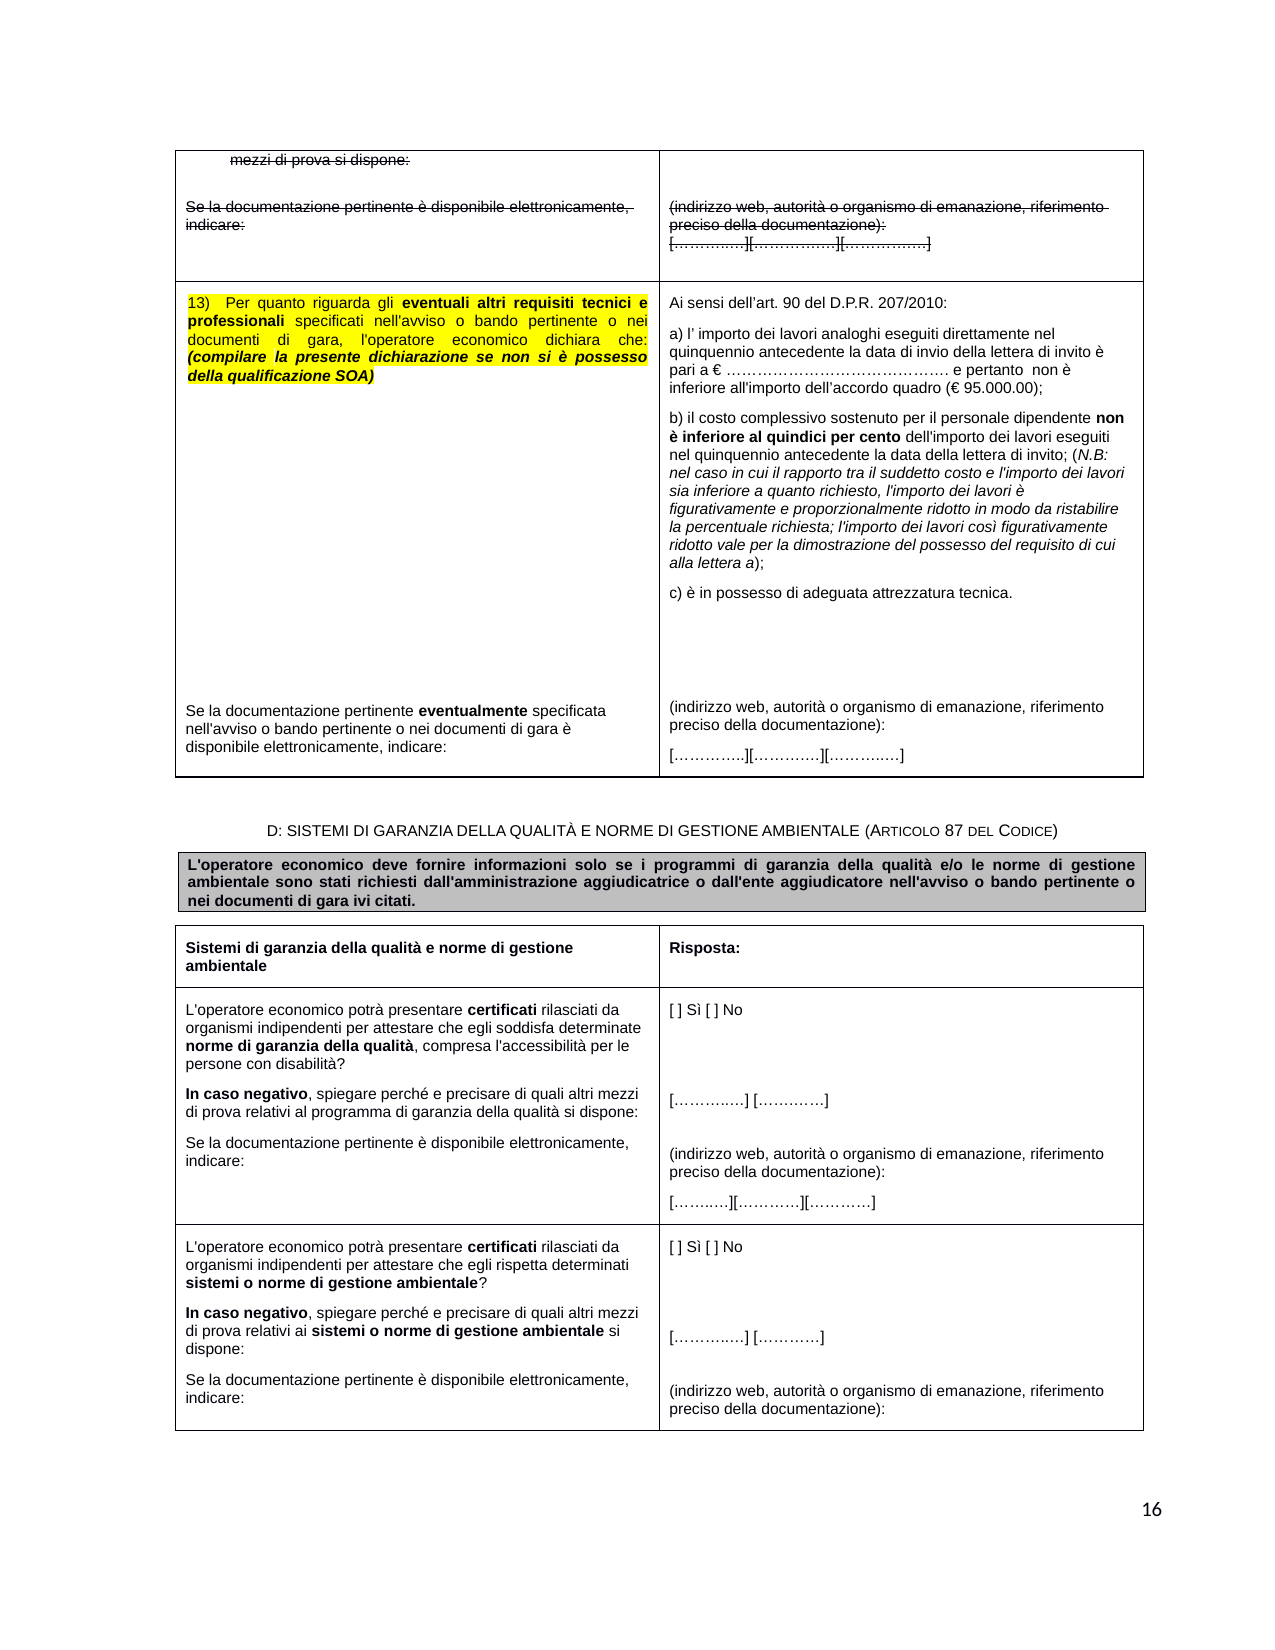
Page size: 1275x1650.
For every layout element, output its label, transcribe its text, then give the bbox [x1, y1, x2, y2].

table_cell [ ] Sì [ ] No [………..…] […….……] (indirizzo web, autorità o organismo di emanazione, riferimento preciso della documentazione): [……..…][…………][…………] [660, 988, 1143, 1224]
text L'operatore economico deve fornire informazioni solo se i programmi di garanzia della qualità e/o le norme di gestione ambientale sono stati richiesti dall'amministrazione aggiudicatrice o dall'ente aggiudicatore nell'avviso o bando pertinente o nei documenti di gara ivi citati. [179, 853, 1145, 911]
table_cell Ai sensi dell’art. 90 del D.P.R. 207/2010: a) l’ importo dei lavori analoghi eseguiti direttamente nel quinquennio antecedente la data di invio della lettera di invito è pari a € ……………………………………. e pertanto non è inferiore all'importo dell’accordo quadro (€ 95.000.00); b) il costo complessivo sostenuto per il personale dipendente non è inferiore al quindici per cento dell'importo dei lavori eseguiti nel quinquennio antecedente la data della lettera di invito; (N.B: nel caso in cui il rapporto tra il suddetto costo e l'importo dei lavori sia inferiore a quanto richiesto, l'importo dei lavori è figurativamente e proporzionalmente ridotto in modo da ristabilire la percentuale richiesta; l'importo dei lavori così figurativamente ridotto vale per la dimostrazione del possesso del requisito di cui alla lettera a); c) è in possesso di adeguata attrezzatura tecnica. (indirizzo web, autorità o organismo di emanazione, riferimento preciso della documentazione): […………..][……….…][………..…] [660, 282, 1143, 776]
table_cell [660, 1225, 1143, 1430]
table_cell 13) Per quanto riguarda gli eventuali altri requisiti tecnici e professionali specificati nell'avviso o bando pertinente o nei documenti di gara, l'operatore economico dichiara che: (compilare la presente dichiarazione se non si è possesso della qualificazione SOA) Se la documentazione pertinente eventualmente specificata nell'avviso o bando pertinente o nei documenti di gara è disponibile elettronicamente, indicare: [176, 282, 659, 776]
title D: SISTEMI di garanzia della qualità e norme di gestione ambientale (Articolo 87 del Codice) [187, 820, 1137, 839]
table_header Risposta: [660, 926, 1143, 987]
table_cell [660, 151, 1143, 281]
table_header Sistemi di garanzia della qualità e norme di gestione ambientale [176, 926, 659, 987]
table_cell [176, 151, 659, 281]
table_cell L'operatore economico potrà presentare certificati rilasciati da organismi indipendenti per attestare che egli soddisfa determinate norme di garanzia della qualità, compresa l'accessibilità per le persone con disabilità? In caso negativo, spiegare perché e precisare di quali altri mezzi di prova relativi al programma di garanzia della qualità si dispone: Se la documentazione pertinente è disponibile elettronicamente, indicare: [176, 988, 659, 1224]
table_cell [176, 1225, 659, 1430]
